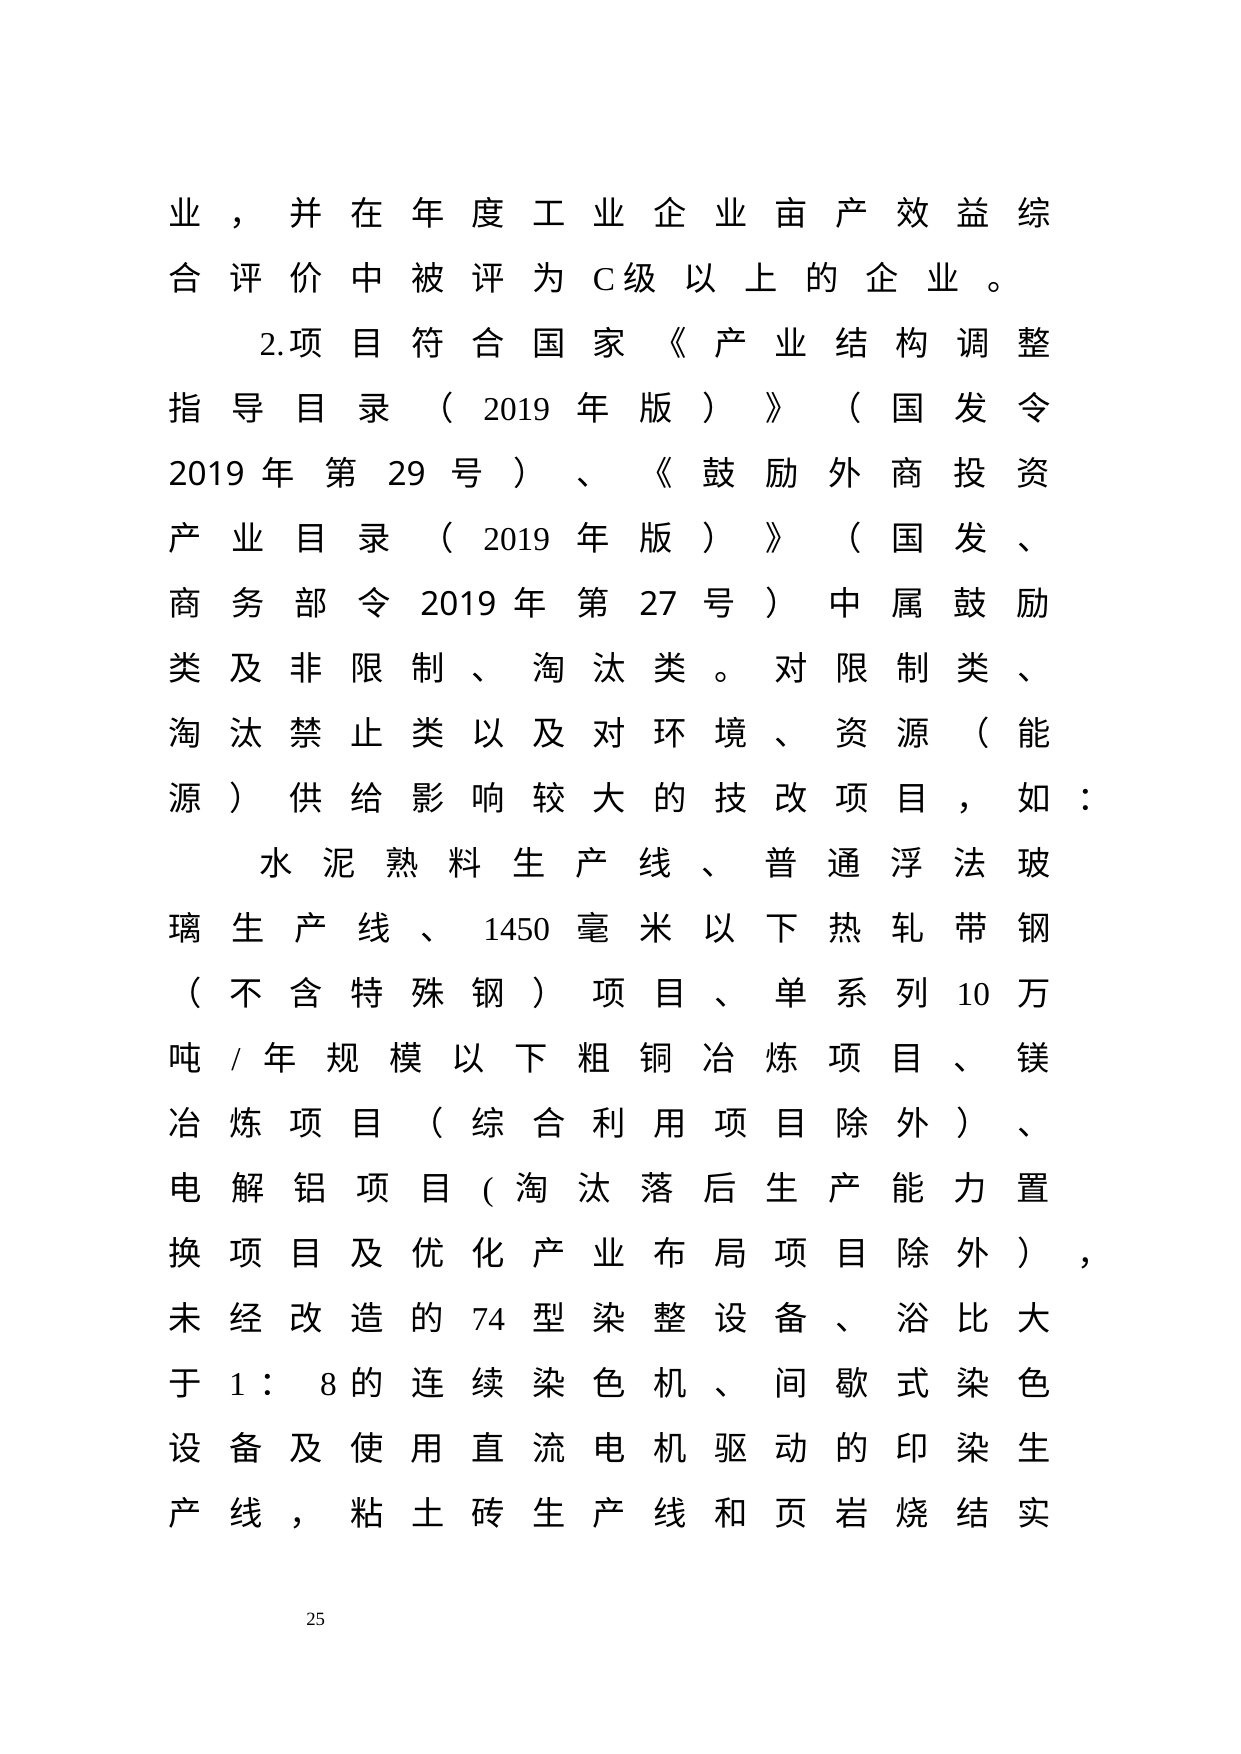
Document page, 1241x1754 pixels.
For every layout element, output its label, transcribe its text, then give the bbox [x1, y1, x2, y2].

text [168, 828, 1078, 1543]
text 2.项目符合国家《产业结构调整指导目录（2019年版）》（国发令2019年第29号）、《鼓励外商投资产业目录（2019年版）》（国发、商务部令2019年第27号）中属鼓励类及非限制、淘汰类。对限制类、淘汰禁止类以及对环境、资源（能源）供给影响较大的技改项目，如： [168, 308, 1078, 828]
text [168, 178, 1078, 308]
